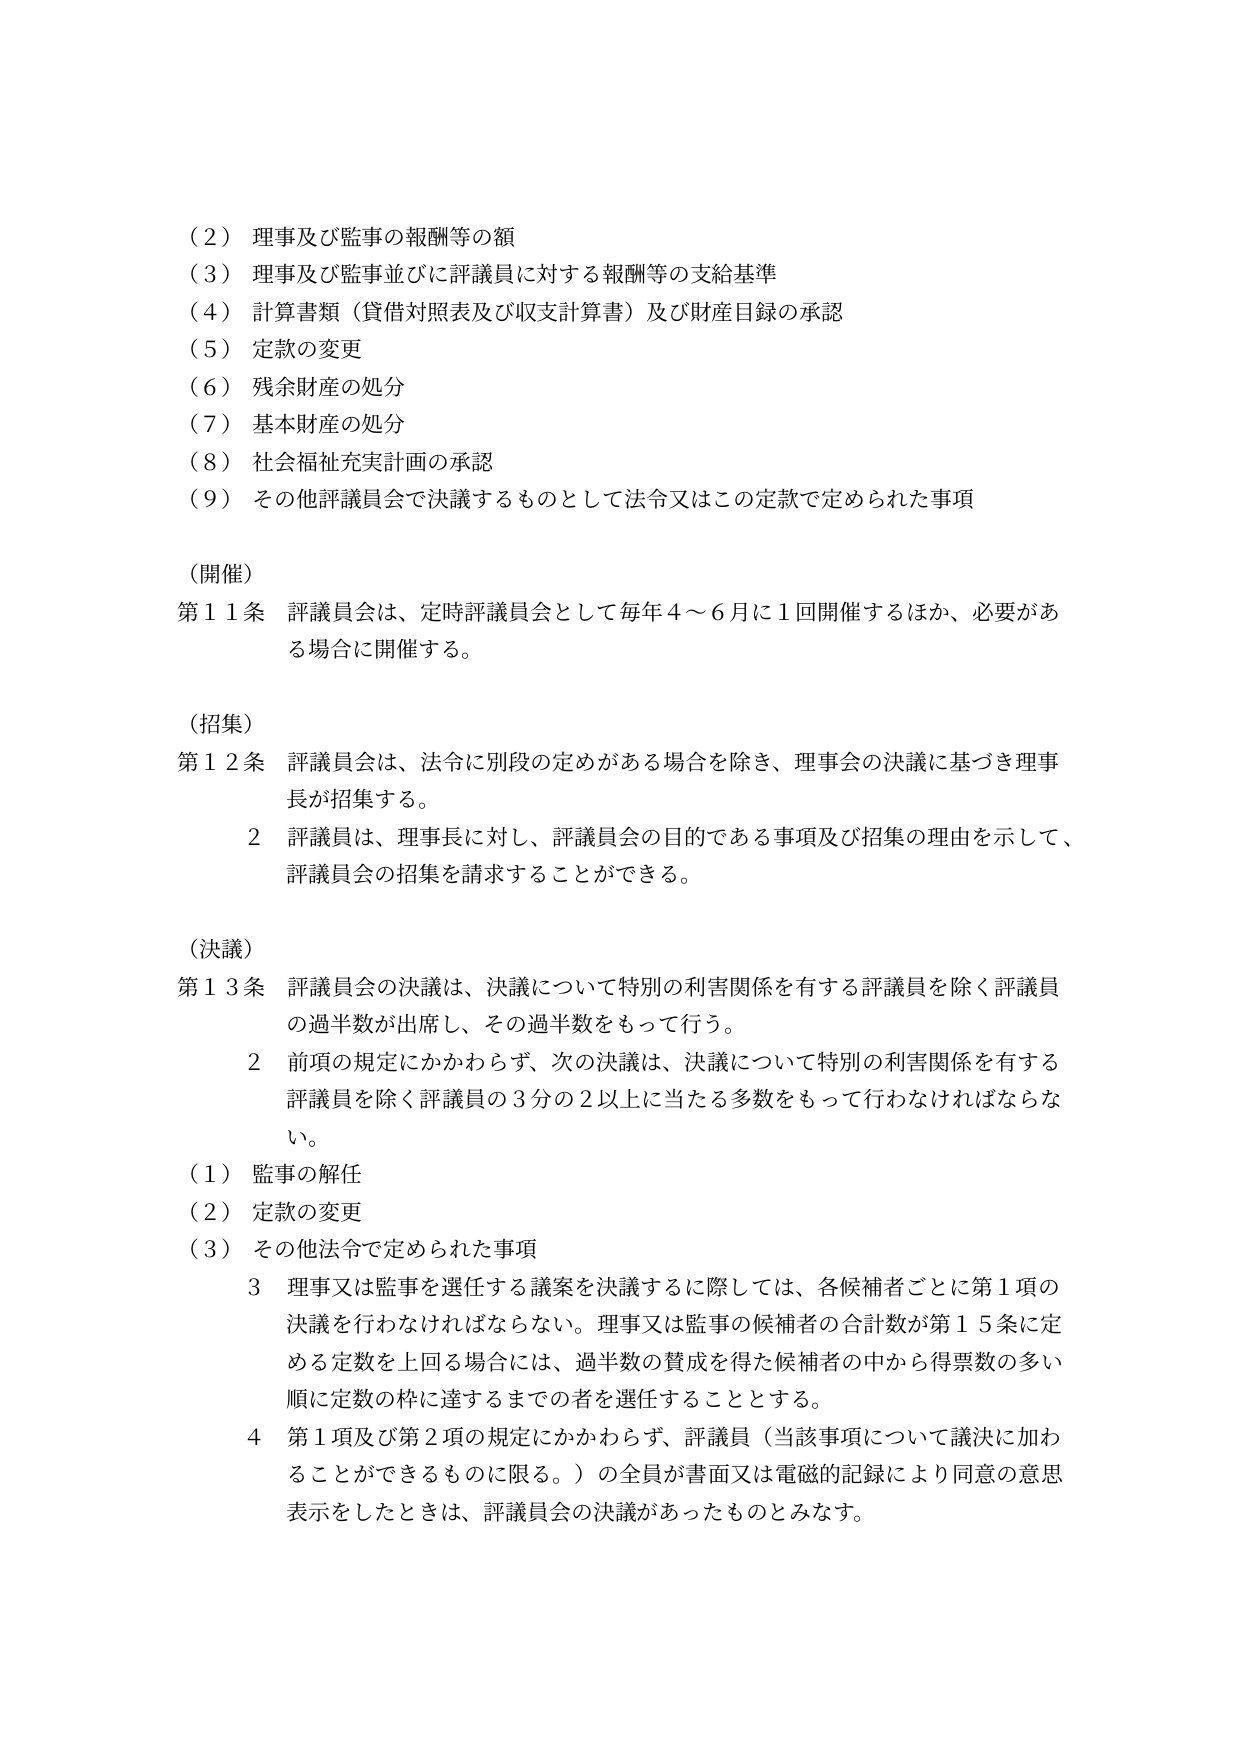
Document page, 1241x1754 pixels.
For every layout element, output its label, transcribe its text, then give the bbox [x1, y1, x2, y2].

list 理事及び監事並びに評議員に対する報酬等の支給基準 [177, 254, 1063, 292]
text 第１１条 評議員会は、定時評議員会として毎年４～６月に１回開催するほか、必要がある場合に開催する。 [177, 592, 1063, 667]
text ４ 第１項及び第２項の規定にかかわらず、評議員（当該事項について議決に加わることができるものに限る。）の全員が書面又は電磁的記録により同意の意思表示をしたときは、評議員会の決議があったものとみなす。 [243, 1417, 1063, 1529]
list その他評議員会で決議するものとして法令又はこの定款で定められた事項 [177, 479, 1063, 517]
text （決議） [177, 929, 1063, 967]
text 第１２条 評議員会は、法令に別段の定めがある場合を除き、理事会の決議に基づき理事長が招集する。 [177, 742, 1063, 817]
text 第１３条 評議員会の決議は、決議について特別の利害関係を有する評議員を除く評議員の過半数が出席し、その過半数をもって行う。 [177, 967, 1063, 1042]
text ２ 評議員は、理事長に対し、評議員会の目的である事項及び招集の理由を示して、評議員会の招集を請求することができる。 [243, 817, 1063, 892]
list 定款の変更 [177, 329, 1063, 367]
list 社会福祉充実計画の承認 [177, 442, 1063, 479]
list 残余財産の処分 [177, 367, 1063, 404]
list 計算書類（貸借対照表及び収支計算書）及び財産目録の承認 [177, 292, 1063, 329]
list その他法令で定められた事項 [177, 1229, 1063, 1267]
text （開催） [177, 554, 1063, 592]
list 監事の解任 [177, 1154, 1063, 1192]
text （招集） [177, 704, 1063, 742]
text ３ 理事又は監事を選任する議案を決議するに際しては、各候補者ごとに第１項の決議を行わなければならない。理事又は監事の候補者の合計数が第１５条に定める定数を上回る場合には、過半数の賛成を得た候補者の中から得票数の多い順に定数の枠に達するまでの者を選任することとする。 [243, 1267, 1063, 1417]
list 基本財産の処分 [177, 404, 1063, 442]
list 理事及び監事の報酬等の額 [177, 217, 1063, 254]
list 定款の変更 [177, 1192, 1063, 1229]
text ２ 前項の規定にかかわらず、次の決議は、決議について特別の利害関係を有する評議員を除く評議員の３分の２以上に当たる多数をもって行わなければならない。 [243, 1042, 1063, 1154]
